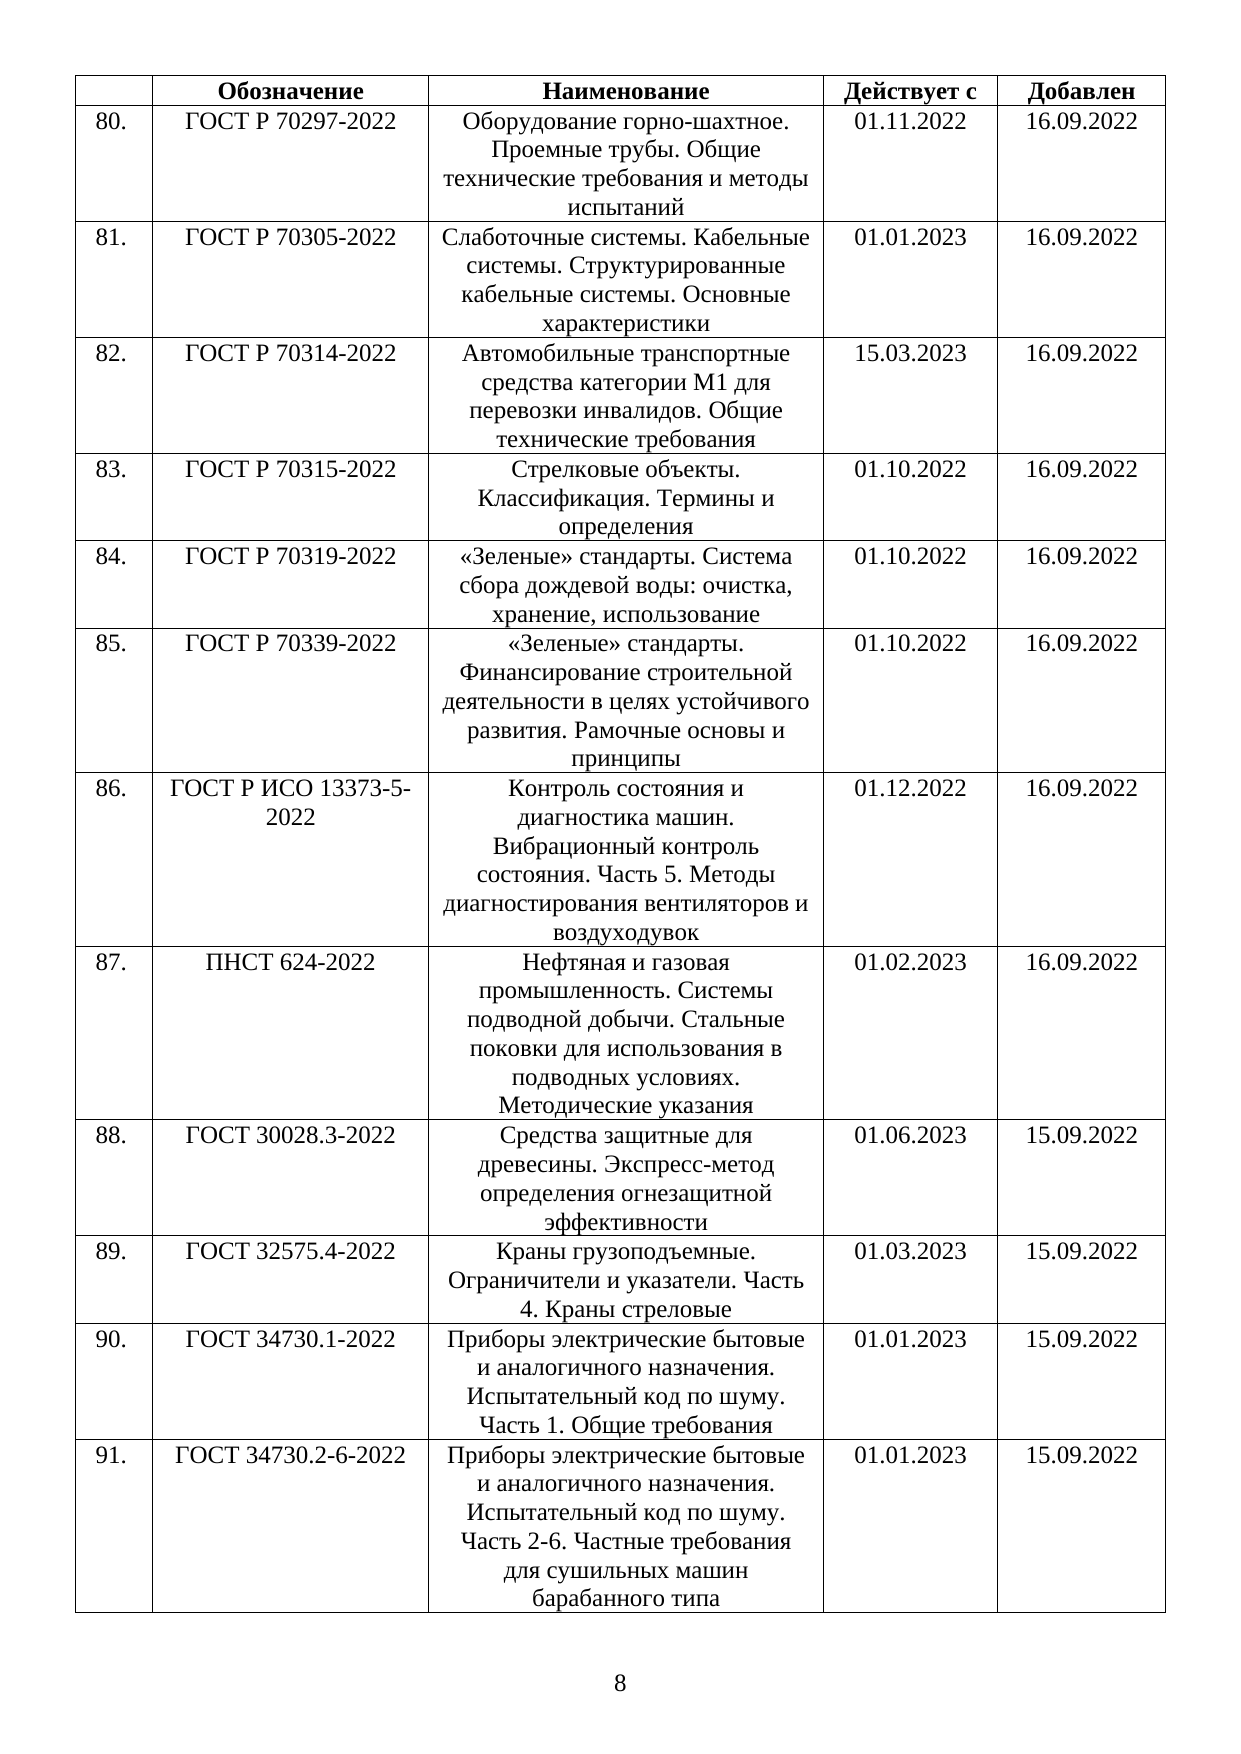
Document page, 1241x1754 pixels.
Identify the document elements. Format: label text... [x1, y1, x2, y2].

table_cell ГОСТ Р 70339-2022 [153, 629, 428, 772]
table_header Действует с [824, 76, 997, 105]
table_cell [76, 629, 152, 772]
table_cell [76, 541, 152, 627]
table_cell 01.01.2023 [824, 1440, 997, 1612]
table_cell Приборы электрические бытовые и аналогичного назначения. Испытательный код по шуму. Часть 2-6. Частные требования для сушильных машин барабанного типа [429, 1440, 823, 1612]
table_cell 01.02.2023 [824, 947, 997, 1119]
table_cell 16.09.2022 [998, 629, 1165, 772]
table_cell 15.09.2022 [998, 1120, 1165, 1235]
table_cell ГОСТ Р 70305-2022 [153, 222, 428, 337]
table_cell [76, 106, 152, 221]
table_cell ПНСТ 624-2022 [153, 947, 428, 1119]
table_cell 16.09.2022 [998, 947, 1165, 1119]
table_header Наименование [429, 76, 823, 105]
table_cell 16.09.2022 [998, 106, 1165, 221]
table_header Обозначение [153, 76, 428, 105]
table_cell ГОСТ 34730.2-6-2022 [153, 1440, 428, 1612]
table_cell [76, 773, 152, 946]
table_cell 01.10.2022 [824, 629, 997, 772]
table_cell [76, 1120, 152, 1235]
table_cell 16.09.2022 [998, 541, 1165, 627]
table_cell [76, 222, 152, 337]
table_cell 15.09.2022 [998, 1236, 1165, 1323]
table_cell Приборы электрические бытовые и аналогичного назначения. Испытательный код по шуму. Часть 1. Общие требования [429, 1324, 823, 1439]
table_cell Краны грузоподъемные. Ограничители и указатели. Часть 4. Краны стреловые [429, 1236, 823, 1323]
table_cell ГОСТ Р ИСО 13373-5-2022 [153, 773, 428, 946]
table_cell 16.09.2022 [998, 454, 1165, 540]
table_cell Автомобильные транспортные средства категории М1 для перевозки инвалидов. Общие технические требования [429, 338, 823, 453]
table_cell ГОСТ Р 70314-2022 [153, 338, 428, 453]
table_cell Слаботочные системы. Кабельные системы. Структурированные кабельные системы. Основные характеристики [429, 222, 823, 337]
table_cell «Зеленые» стандарты. Финансирование строительной деятельности в целях устойчивого развития. Рамочные основы и принципы [429, 629, 823, 772]
table_cell 01.01.2023 [824, 1324, 997, 1439]
table_cell 01.12.2022 [824, 773, 997, 946]
table_cell Оборудование горно-шахтное. Проемные трубы. Общие технические требования и методы испытаний [429, 106, 823, 221]
table_cell [76, 338, 152, 453]
table_cell ГОСТ 30028.3-2022 [153, 1120, 428, 1235]
table_cell [76, 1440, 152, 1612]
table_cell ГОСТ Р 70297-2022 [153, 106, 428, 221]
table_cell 01.11.2022 [824, 106, 997, 221]
table_cell 16.09.2022 [998, 773, 1165, 946]
table_cell 16.09.2022 [998, 338, 1165, 453]
table_cell Нефтяная и газовая промышленность. Системы подводной добычи. Стальные поковки для использования в подводных условиях. Методические указания [429, 947, 823, 1119]
table_cell 15.03.2023 [824, 338, 997, 453]
table_cell 01.10.2022 [824, 541, 997, 627]
table_cell 01.03.2023 [824, 1236, 997, 1323]
table_cell [76, 947, 152, 1119]
table_cell 01.10.2022 [824, 454, 997, 540]
table_header Добавлен [998, 76, 1165, 105]
table_cell 01.01.2023 [824, 222, 997, 337]
table_cell 15.09.2022 [998, 1440, 1165, 1612]
table_cell 16.09.2022 [998, 222, 1165, 337]
table_cell ГОСТ 32575.4-2022 [153, 1236, 428, 1323]
table_cell [76, 454, 152, 540]
table_cell 01.06.2023 [824, 1120, 997, 1235]
table_header [76, 76, 152, 105]
table_cell [76, 1236, 152, 1323]
table_cell 15.09.2022 [998, 1324, 1165, 1439]
table_cell Стрелковые объекты. Классификация. Термины и определения [429, 454, 823, 540]
table_cell Контроль состояния и диагностика машин. Вибрационный контроль состояния. Часть 5. Методы диагностирования вентиляторов и воздуходувок [429, 773, 823, 946]
table_cell [76, 1324, 152, 1439]
table_cell Средства защитные для древесины. Экспресс-метод определения огнезащитной эффективности [429, 1120, 823, 1235]
table_cell «Зеленые» стандарты. Система сбора дождевой воды: очистка, хранение, использование [429, 541, 823, 627]
table_cell ГОСТ Р 70319-2022 [153, 541, 428, 627]
table_cell ГОСТ 34730.1-2022 [153, 1324, 428, 1439]
table_cell ГОСТ Р 70315-2022 [153, 454, 428, 540]
